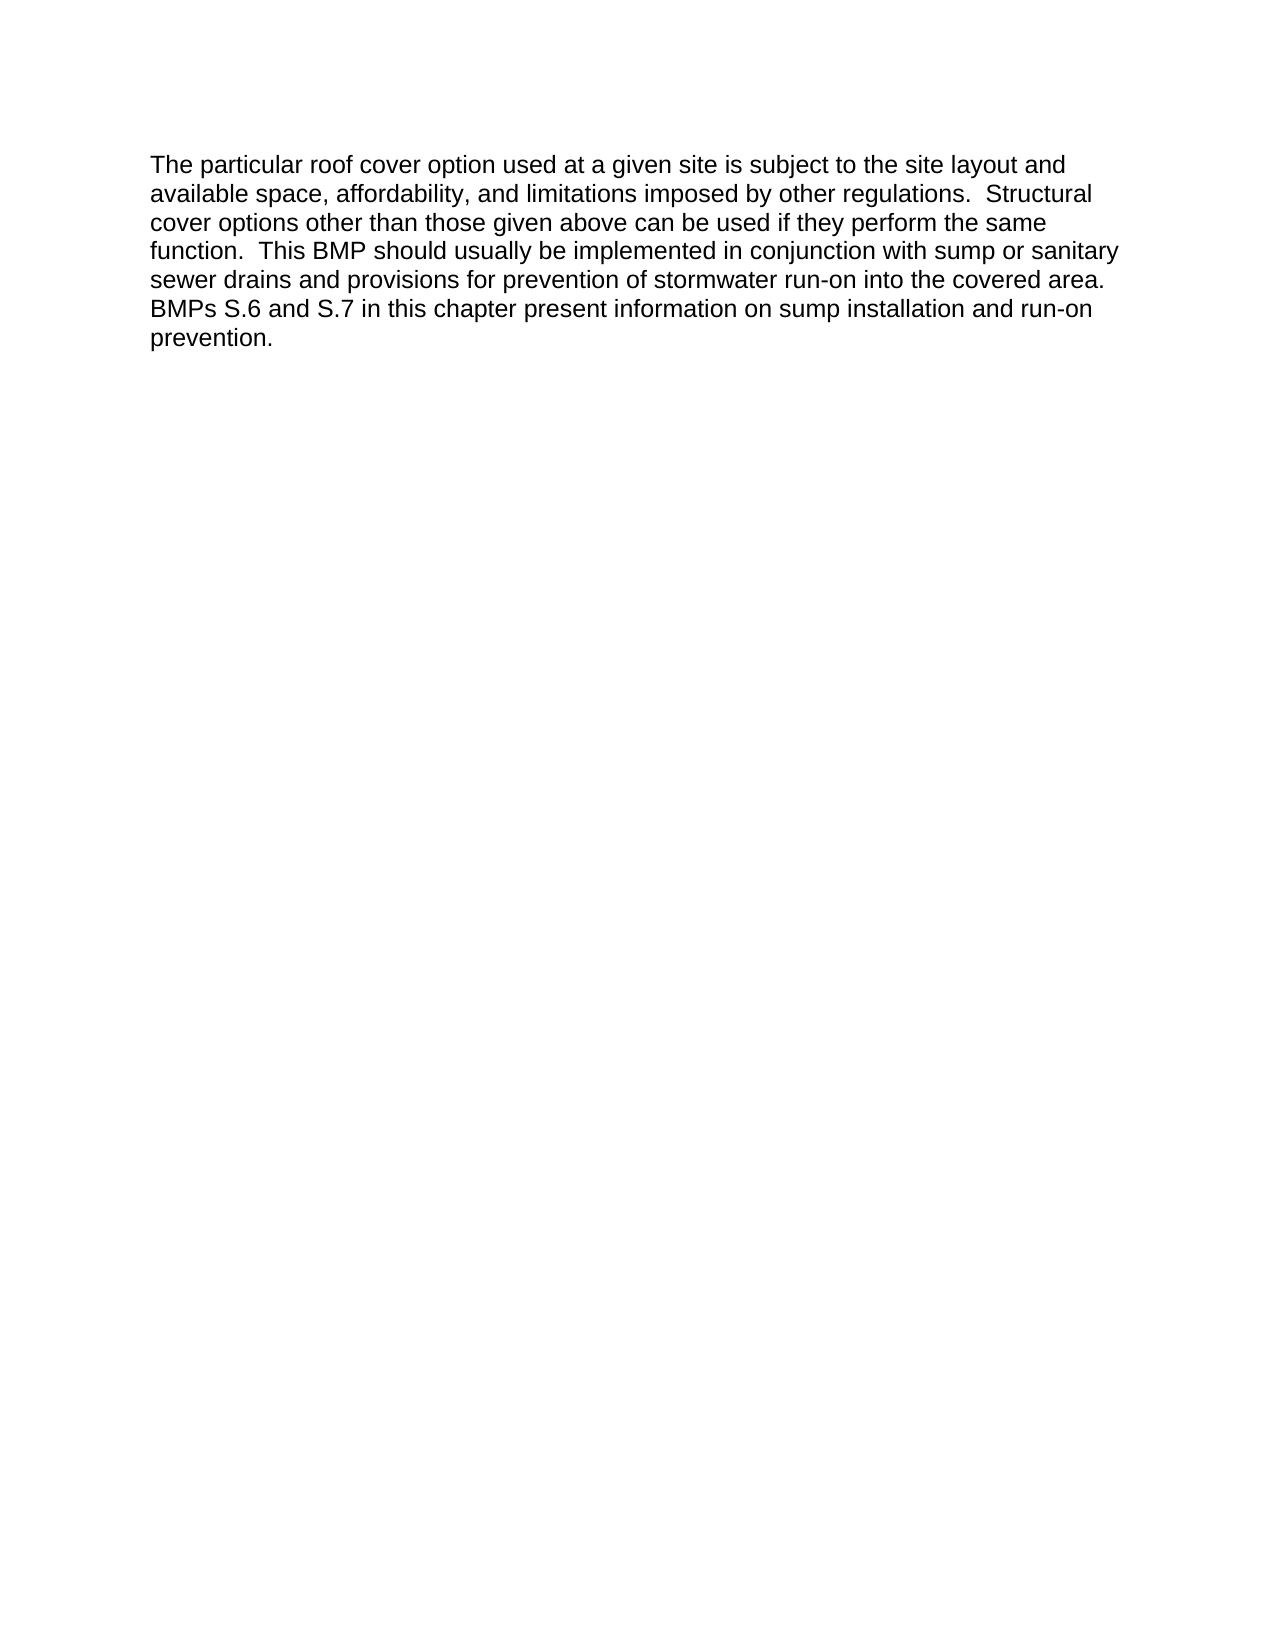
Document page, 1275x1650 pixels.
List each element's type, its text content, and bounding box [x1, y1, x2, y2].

text The particular roof cover option used at a given site is subject to the site layout and available space, affordability, and limitations imposed by other regulations. Structural cover options other than those given above can be used if they perform the same function. This BMP should usually be implemented in conjunction with sump or sanitary sewer drains and provisions for prevention of stormwater run-on into the covered area. BMPs S.6 and S.7 in this chapter present information on sump installation and run-on prevention. [150, 150, 1125, 351]
